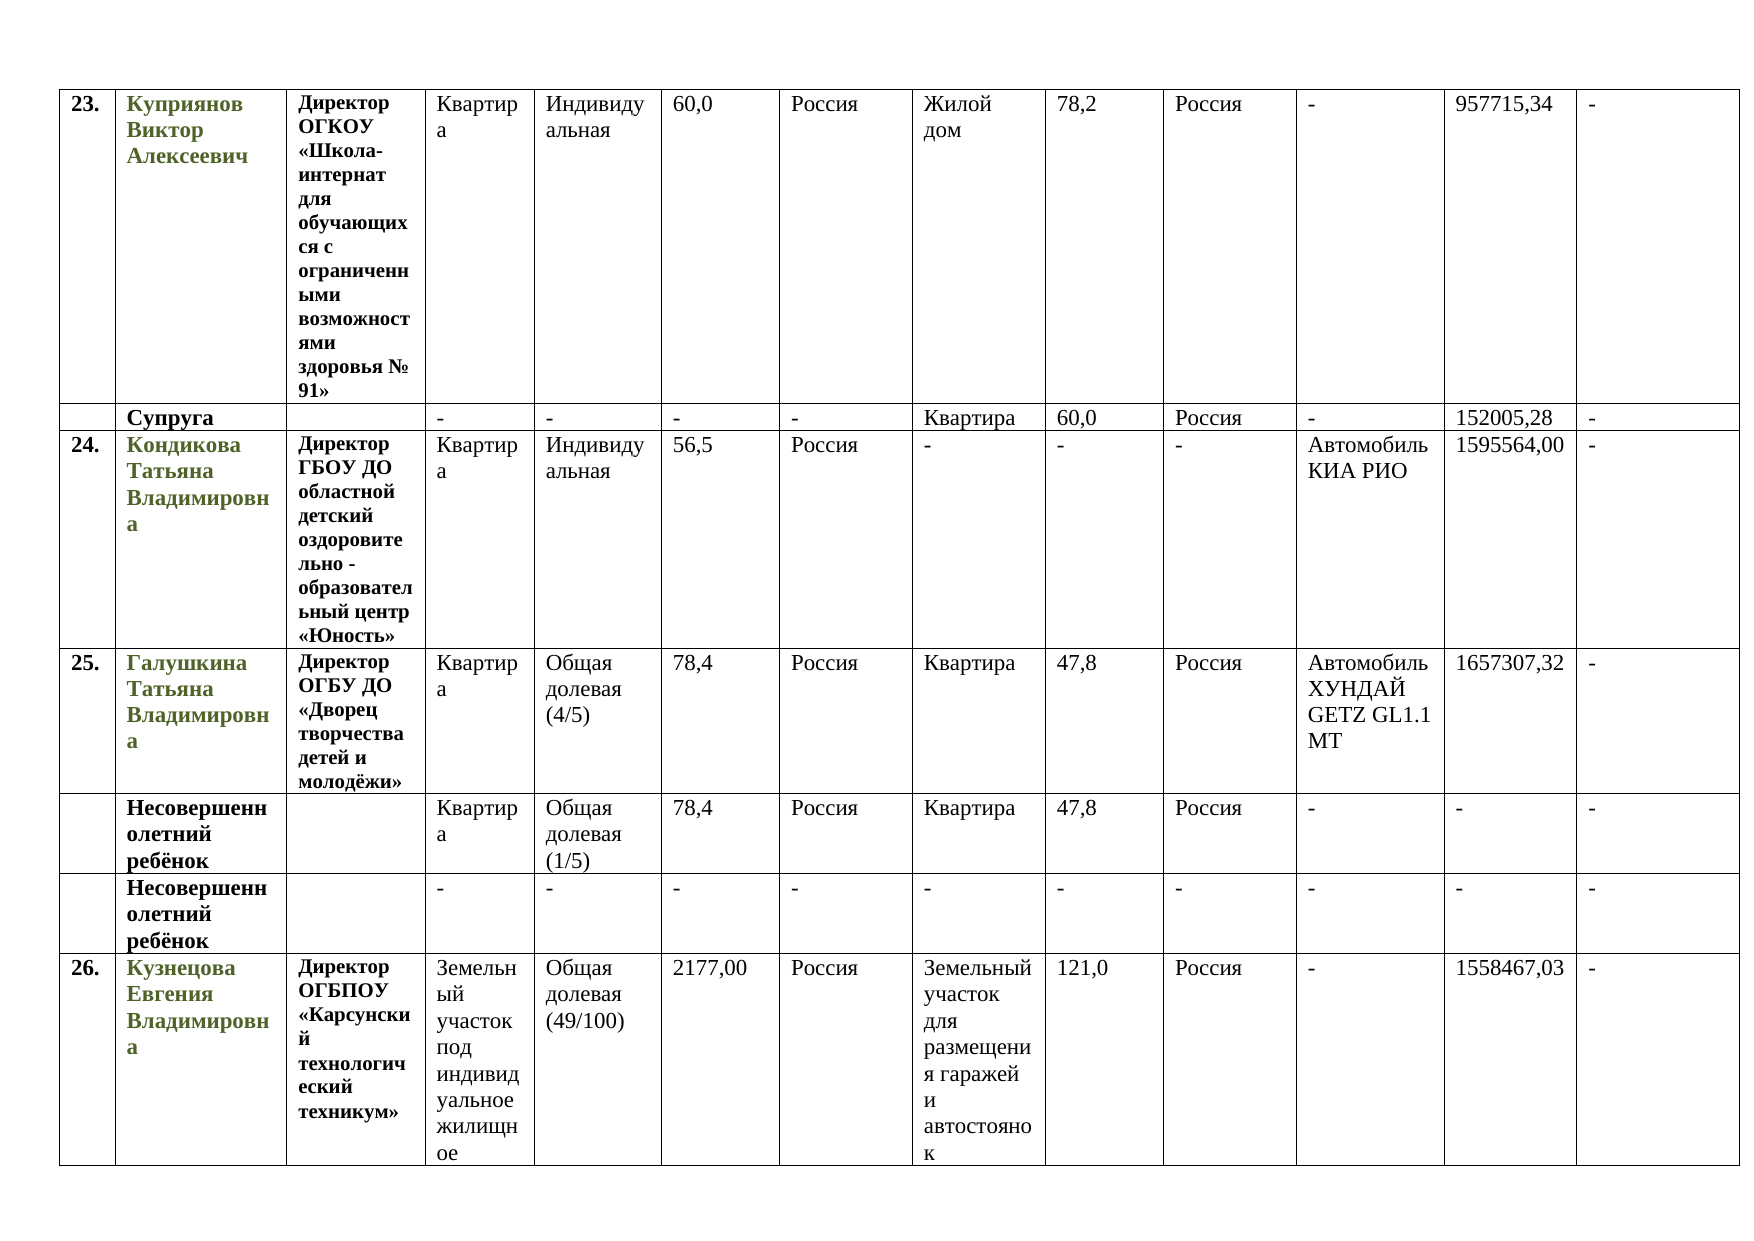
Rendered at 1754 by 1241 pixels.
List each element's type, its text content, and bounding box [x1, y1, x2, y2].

table_cell - [1297, 90, 1444, 402]
table_cell 152005,28 [1445, 404, 1576, 430]
table_cell - [1164, 431, 1296, 647]
table_cell - [535, 874, 661, 953]
table_cell 47,8 [1046, 794, 1163, 873]
table_cell Квартира [426, 649, 534, 793]
table_cell - [913, 874, 1045, 953]
table_cell Кондикова Татьяна Владимировна [116, 431, 286, 647]
table_cell - [1297, 874, 1444, 953]
table_cell - [1577, 404, 1739, 430]
table_cell - [780, 874, 912, 953]
table_cell 1558467,03 [1445, 954, 1576, 1165]
table_cell Общая долевая (4/5) [535, 649, 661, 793]
table_cell - [913, 431, 1045, 647]
table_cell - [426, 874, 534, 953]
table_cell Автомобиль ХУНДАЙ GETZ GL1.1 MT [1297, 649, 1444, 793]
table_cell 23. [60, 90, 115, 402]
table_cell Квартира [913, 649, 1045, 793]
table_cell 24. [60, 431, 115, 647]
table_cell 78,4 [662, 649, 779, 793]
table_cell Директор ГБОУ ДО областной детский оздоровительно - образовательный центр «Юность» [287, 431, 425, 647]
table_cell 26. [60, 954, 115, 1165]
table_cell Россия [1164, 404, 1296, 430]
table_cell Жилой дом [913, 90, 1045, 402]
table_cell [60, 874, 115, 953]
table_cell Общая долевая (1/5) [535, 794, 661, 873]
table_cell Квартира [426, 431, 534, 647]
table_cell 78,2 [1046, 90, 1163, 402]
table_cell - [1445, 794, 1576, 873]
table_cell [116, 954, 286, 1165]
table_cell Супруга [116, 404, 286, 430]
table_cell Россия [780, 90, 912, 402]
table_cell [60, 794, 115, 873]
table_cell 25. [60, 649, 115, 793]
table_cell Россия [1164, 954, 1296, 1165]
table_cell 957715,34 [1445, 90, 1576, 402]
table_cell Россия [1164, 90, 1296, 402]
table_cell 56,5 [662, 431, 779, 647]
table_cell Несовершеннолетний ребёнок [116, 874, 286, 953]
table_cell [287, 794, 425, 873]
table_cell Индивидуальная [535, 431, 661, 647]
table_cell Галушкина Татьяна Владимировна [116, 649, 286, 793]
table_cell - [1297, 794, 1444, 873]
table_cell - [1164, 874, 1296, 953]
table_cell Квартира [426, 90, 534, 402]
table_cell [287, 874, 425, 953]
table_cell 121,0 [1046, 954, 1163, 1165]
table_cell - [535, 404, 661, 430]
table_cell Россия [1164, 794, 1296, 873]
table_cell Россия [780, 794, 912, 873]
table_cell Россия [780, 431, 912, 647]
table_cell Россия [1164, 649, 1296, 793]
table_cell Директор ОГКОУ «Школа-интернат для обучающихся с ограниченными возможностями здоровья № 91» [287, 90, 425, 402]
table_cell - [780, 404, 912, 430]
table_cell Квартира [913, 404, 1045, 430]
table_cell [287, 404, 425, 430]
table_cell - [662, 874, 779, 953]
table_cell - [1445, 874, 1576, 953]
table_cell 2177,00 [662, 954, 779, 1165]
table_cell 60,0 [662, 90, 779, 402]
table_cell 1657307,32 [1445, 649, 1576, 793]
table_cell [60, 404, 115, 430]
table_cell - [1577, 954, 1739, 1165]
table_cell Россия [780, 649, 912, 793]
table_cell Несовершеннолетний ребёнок [116, 794, 286, 873]
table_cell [287, 954, 425, 1165]
table_cell - [1297, 954, 1444, 1165]
table_cell - [1046, 874, 1163, 953]
table_cell - [1577, 90, 1739, 402]
table_cell - [1046, 431, 1163, 647]
table_cell - [1577, 874, 1739, 953]
table_cell Квартира [426, 794, 534, 873]
table_cell Россия [780, 954, 912, 1165]
table_cell 60,0 [1046, 404, 1163, 430]
table_cell Индивидуальная [535, 90, 661, 402]
table_cell - [1577, 794, 1739, 873]
table_cell 78,4 [662, 794, 779, 873]
table_cell Директор ОГБУ ДО «Дворец творчества детей и молодёжи» [287, 649, 425, 793]
table_cell - [1577, 649, 1739, 793]
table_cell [426, 954, 534, 1165]
table_cell - [426, 404, 534, 430]
table_cell Автомобиль КИА РИО [1297, 431, 1444, 647]
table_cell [535, 954, 661, 1165]
table_cell 47,8 [1046, 649, 1163, 793]
table_cell - [1577, 431, 1739, 647]
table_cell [913, 954, 1045, 1165]
table_cell - [662, 404, 779, 430]
table_cell 1595564,00 [1445, 431, 1576, 647]
table_cell Куприянов Виктор Алексеевич [116, 90, 286, 402]
table_cell Квартира [913, 794, 1045, 873]
table_cell - [1297, 404, 1444, 430]
